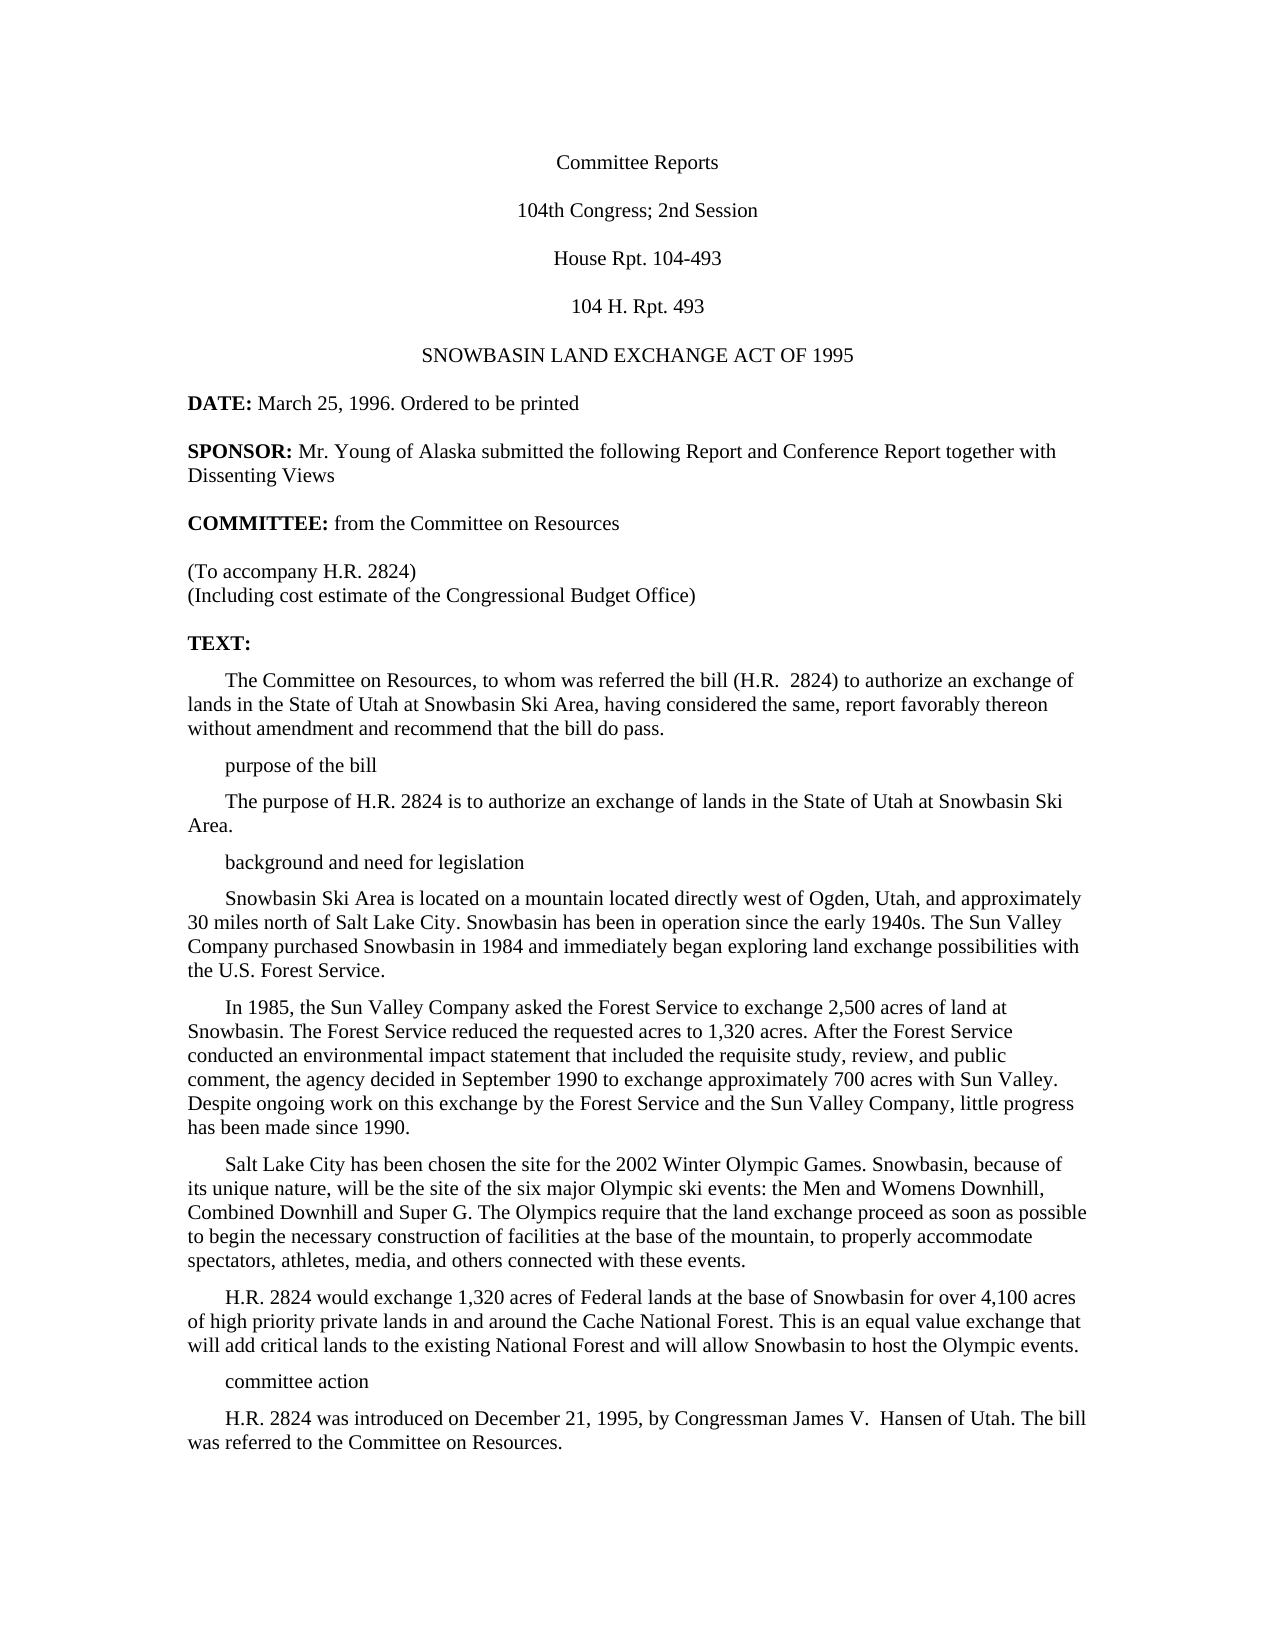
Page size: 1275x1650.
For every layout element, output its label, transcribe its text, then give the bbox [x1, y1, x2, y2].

text Salt Lake City has been chosen the site for the 2002 Winter Olympic Games. Snowbasin, because of its unique nature, will be the site of the six major Olympic ski events: the Men and Womens Downhill, Combined Downhill and Super G. The Olympics require that the land exchange proceed as soon as possible to begin the necessary construction of facilities at the base of the mountain, to properly accommodate spectators, athletes, media, and others connected with these events. [187, 1152, 1087, 1272]
text In 1985, the Sun Valley Company asked the Forest Service to exchange 2,500 acres of land at Snowbasin. The Forest Service reduced the requested acres to 1,320 acres. After the Forest Service conducted an environmental impact statement that included the requisite study, review, and public comment, the agency decided in September 1990 to exchange approximately 700 acres with Sun Valley. Despite ongoing work on this exchange by the Forest Service and the Sun Valley Company, little progress has been made since 1990. [187, 995, 1087, 1139]
text H.R. 2824 was introduced on December 21, 1995, by Congressman James V. Hansen of Utah. The bill was referred to the Committee on Resources. [187, 1406, 1087, 1454]
text Snowbasin Ski Area is located on a mountain located directly west of Ogden, Utah, and approximately 30 miles north of Salt Lake City. Snowbasin has been in operation since the early 1940s. The Sun Valley Company purchased Snowbasin in 1984 and immediately began exploring land exchange possibilities with the U.S. Forest Service. [187, 886, 1087, 982]
text background and need for legislation [187, 850, 1087, 874]
text committee action [187, 1369, 1087, 1393]
text COMMITTEE: from the Committee on Resources [187, 511, 1087, 535]
text DATE: March 25, 1996. Ordered to be printed [187, 391, 1087, 415]
text The purpose of H.R. 2824 is to authorize an exchange of lands in the State of Utah at Snowbasin Ski Area. [187, 789, 1087, 837]
text The Committee on Resources, to whom was referred the bill (H.R. 2824) to authorize an exchange of lands in the State of Utah at Snowbasin Ski Area, having considered the same, report favorably thereon without amendment and recommend that the bill do pass. [187, 668, 1087, 740]
text H.R. 2824 would exchange 1,320 acres of Federal lands at the base of Snowbasin for over 4,100 acres of high priority private lands in and around the Cache National Forest. This is an equal value exchange that will add critical lands to the existing National Forest and will allow Snowbasin to host the Olympic events. [187, 1285, 1087, 1357]
text purpose of the bill [187, 752, 1087, 777]
text (To accompany H.R. 2824) [187, 559, 1087, 583]
text 104th Congress; 2nd Session [312, 198, 962, 222]
text (Including cost estimate of the Congressional Budget Office) [187, 583, 1087, 607]
text Committee Reports [312, 150, 962, 174]
text House Rpt. 104-493 [312, 246, 962, 270]
text SPONSOR: Mr. Young of Alaska submitted the following Report and Conference Report together with Dissenting Views [187, 439, 1087, 487]
text 104 H. Rpt. 493 [312, 294, 962, 318]
text SNOWBASIN LAND EXCHANGE ACT OF 1995 [312, 342, 962, 367]
text TEXT: [187, 631, 1087, 655]
